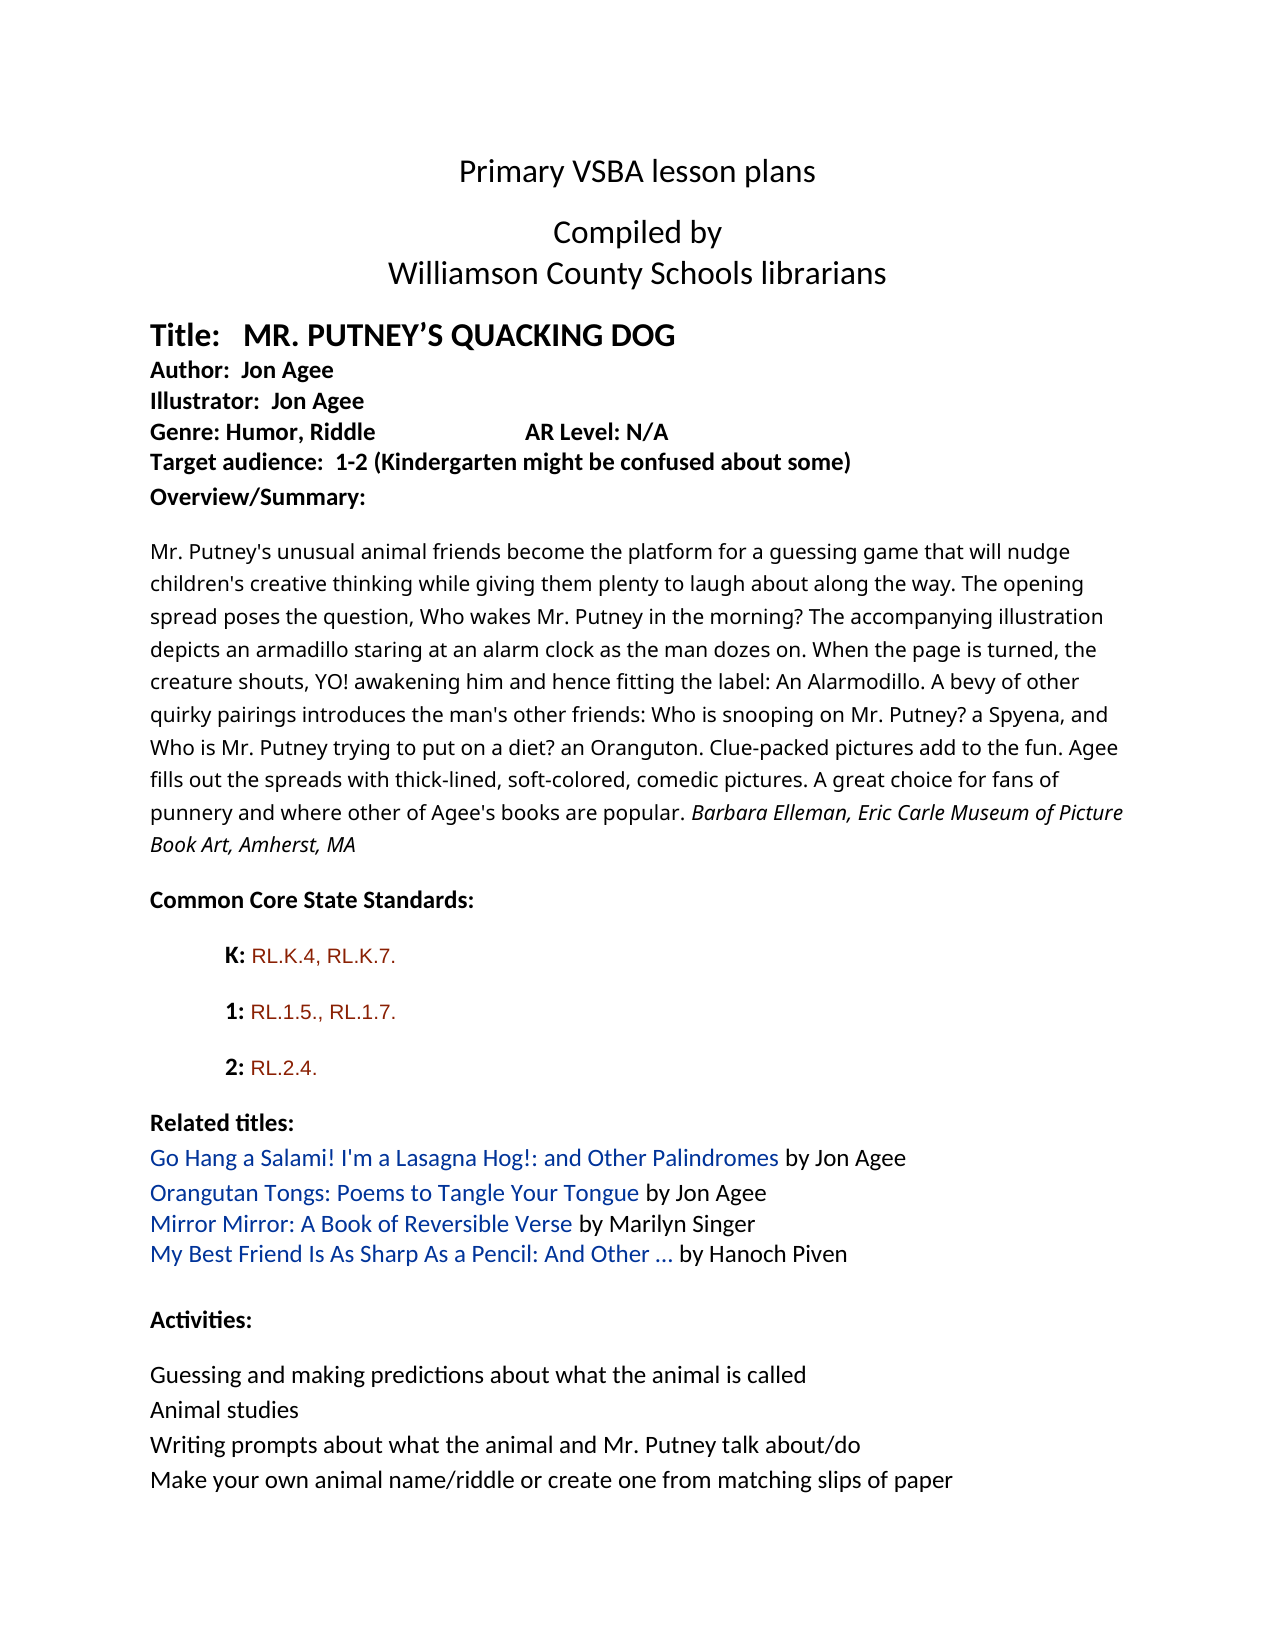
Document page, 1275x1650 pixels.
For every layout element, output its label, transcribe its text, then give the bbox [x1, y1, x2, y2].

text Guessing and making predictions about what the animal is called [150, 1359, 1125, 1390]
text Williamson County Schools librarians [150, 252, 1125, 293]
text Activities: [150, 1304, 1125, 1334]
text Orangutan Tongs: Poems to Tangle Your Tongue by Jon Agee [150, 1177, 1047, 1208]
text Go Hang a Salami! I'm a Lasagna Hog!: and Other Palindromes by Jon Agee [150, 1142, 1125, 1173]
text Target audience: 1-2 (Kindergarten might be confused about some) [150, 446, 1125, 477]
text Related titles: [150, 1107, 1125, 1138]
text Writing prompts about what the animal and Mr. Putney talk about/do [150, 1429, 1125, 1460]
text Animal studies [150, 1394, 1125, 1425]
text Mirror Mirror: A Book of Reversible Verse by Marilyn Singer [150, 1208, 1047, 1238]
text 1: RL.1.5., RL.1.7. [150, 996, 1125, 1026]
text Author: Jon Agee [150, 354, 1125, 385]
text K: RL.K.4, RL.K.7. [150, 940, 1125, 970]
text Overview/Summary: [150, 481, 1125, 512]
text Primary VSBA lesson plans [150, 150, 1125, 191]
text Common Core State Standards: [150, 884, 1125, 914]
text 2: RL.2.4. [150, 1051, 1125, 1082]
text Mr. Putney's unusual animal friends become the platform for a guessing game that will nudge children's creative thinking while giving them plenty to laugh about along the way. The opening spread poses the question, Who wakes Mr. Putney in the morning? The accompanying illustration depicts an armadillo staring at an alarm clock as the man dozes on. When the page is turned, the creature shouts, YO! awakening him and hence fitting the label: An Alarmodillo. A bevy of other quirky pairings introduces the man's other friends: Who is snooping on Mr. Putney? a Spyena, and Who is Mr. Putney trying to put on a diet? an Oranguton. Clue-packed pictures add to the fun. Agee fills out the spreads with thick-lined, soft-colored, comedic pictures. A great choice for fans of punnery and where other of Agee's books are popular. Barbara Elleman, Eric Carle Museum of Picture Book Art, Amherst, MA [150, 537, 1125, 859]
text Illustrator: Jon Agee [150, 385, 1125, 416]
text Genre: Humor, Riddle AR Level: N/A [150, 416, 1125, 446]
text Compiled by [150, 212, 1125, 252]
text Title: MR. PUTNEY’S QUACKING DOG [150, 314, 1125, 354]
text My Best Friend Is As Sharp As a Pencil: And Other … by Hanoch Piven [150, 1238, 1047, 1269]
text Make your own animal name/riddle or create one from matching slips of paper [150, 1464, 1125, 1495]
